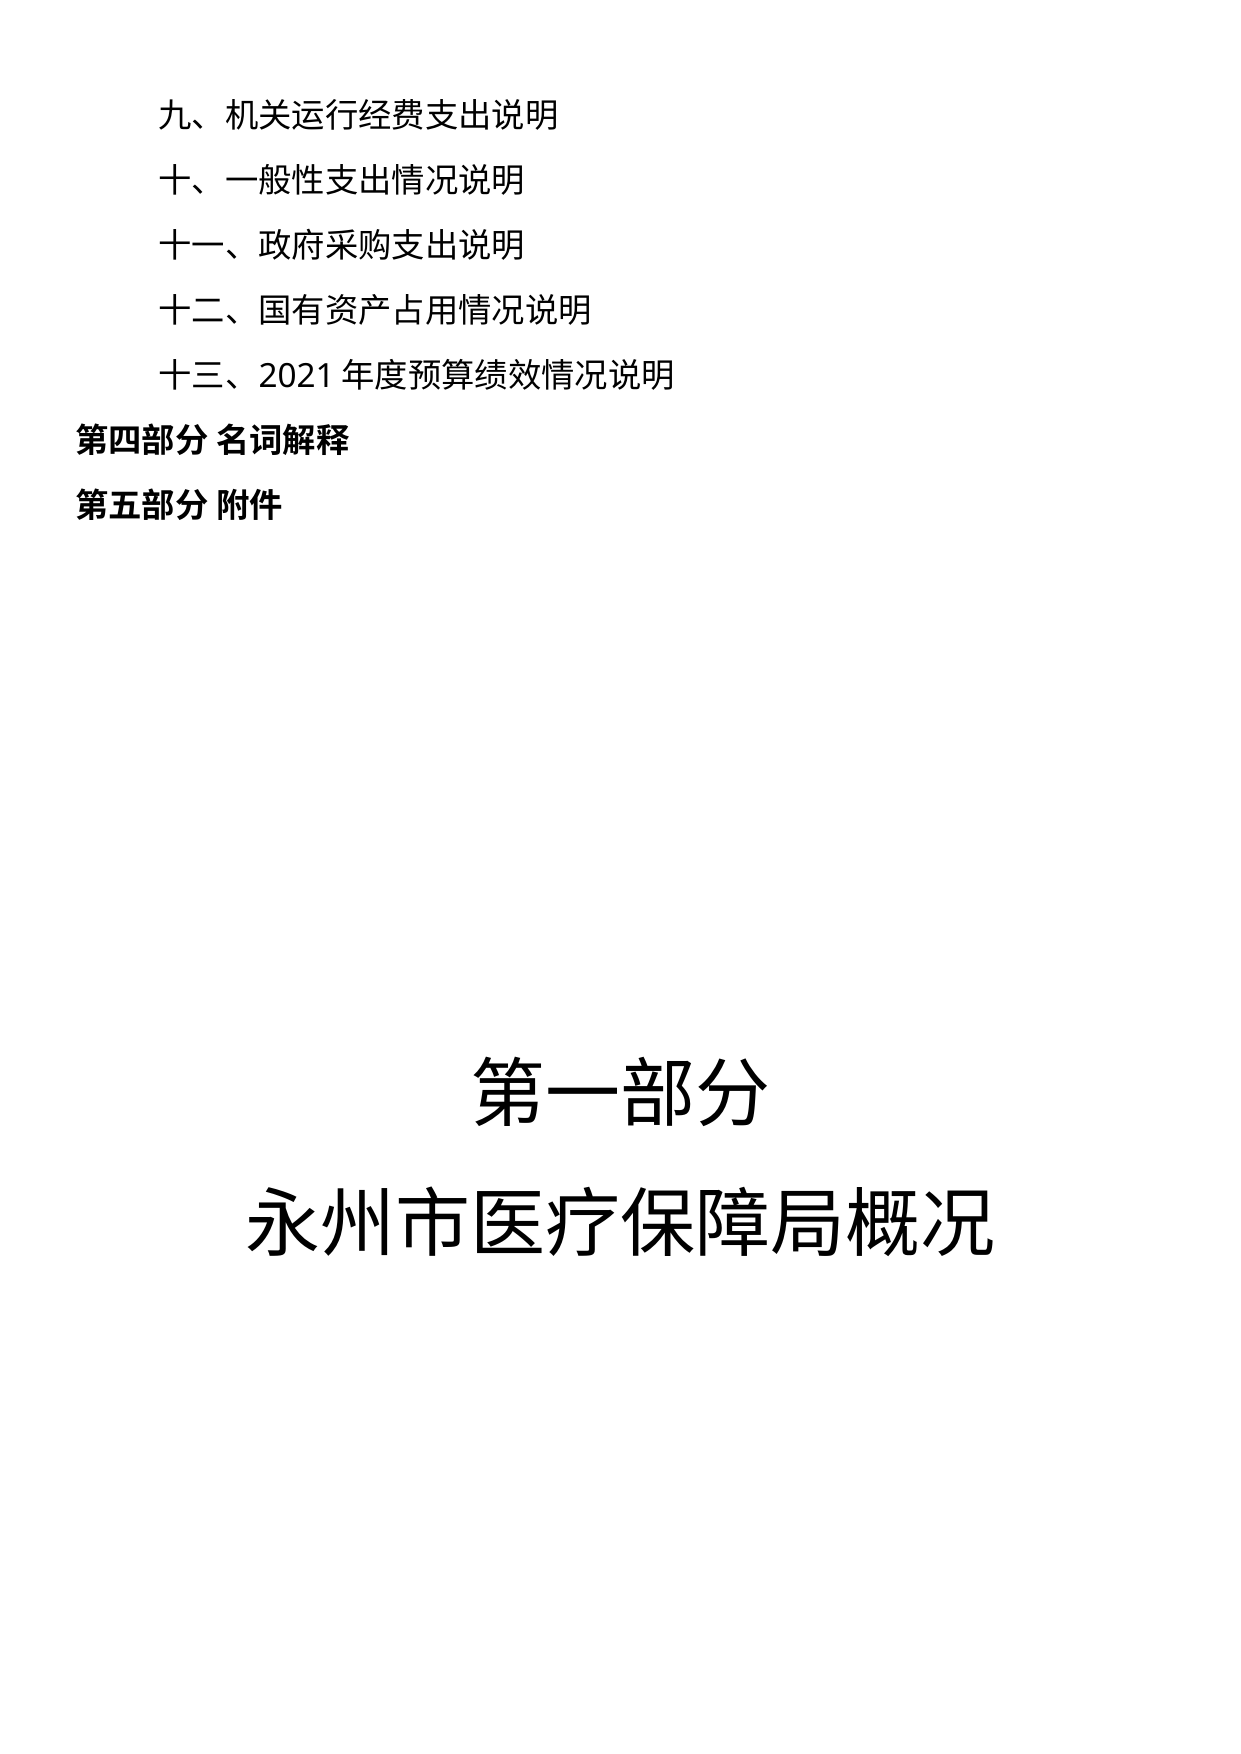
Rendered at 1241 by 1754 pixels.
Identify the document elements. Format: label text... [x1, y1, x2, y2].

text 十二、国有资产占用情况说明 [75, 276, 1165, 341]
text 十、一般性支出情况说明 [75, 146, 1165, 211]
text 九、机关运行经费支出说明 [75, 81, 1165, 146]
text 十一、政府采购支出说明 [75, 211, 1165, 276]
text 永州市医疗保障局概况 [75, 1153, 1165, 1283]
text 第四部分 名词解释 [75, 406, 1165, 471]
text 第五部分 附件 [75, 471, 1165, 536]
text 十三、2021年度预算绩效情况说明 [75, 341, 1165, 406]
text 第一部分 [75, 1023, 1165, 1153]
